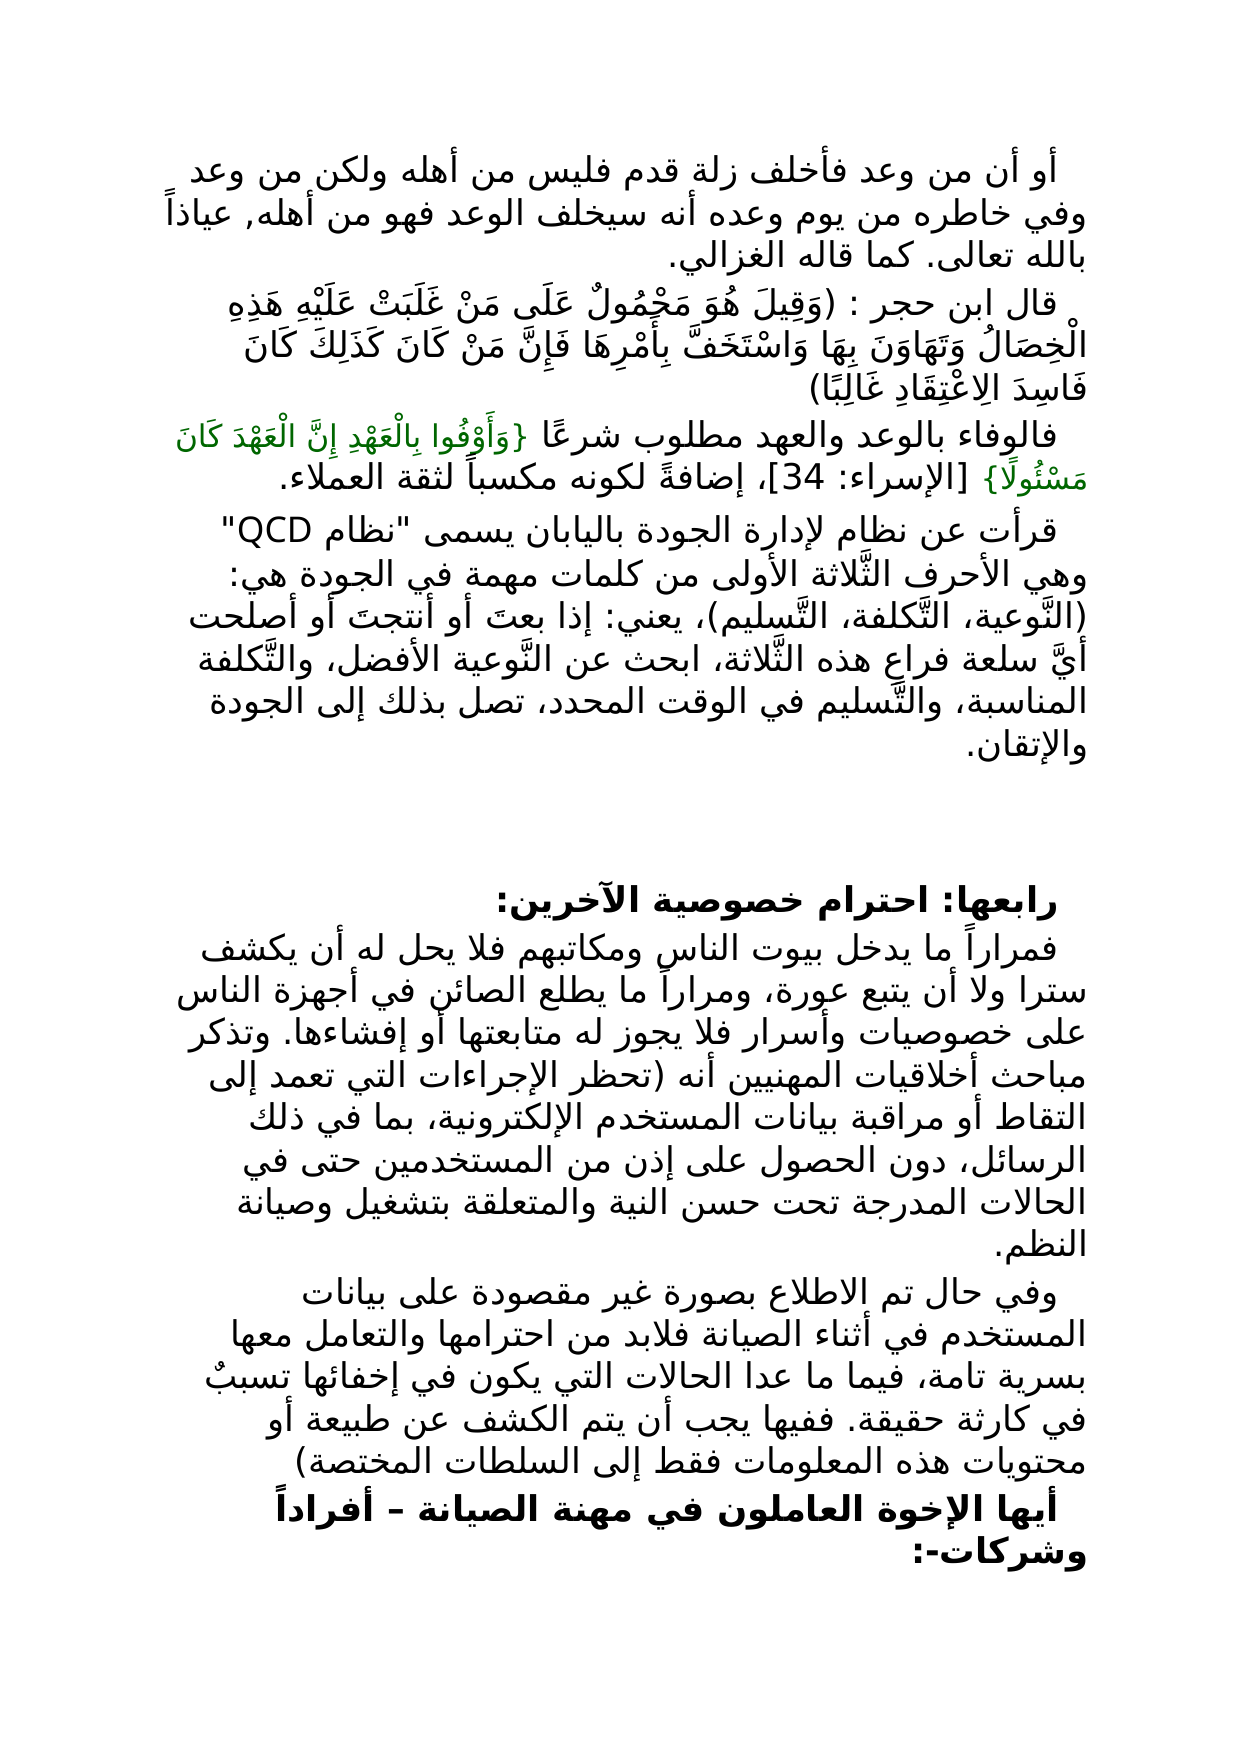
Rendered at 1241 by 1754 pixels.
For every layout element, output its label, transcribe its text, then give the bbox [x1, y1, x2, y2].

text رابعها: احترام خصوصية الآخرين: [158, 880, 1088, 921]
text وفي حال تم الاطلاع بصورة غير مقصودة على بيانات المستخدم في أثناء الصيانة فلابد من احترامها والتعامل معها بسرية تامة، فيما ما عدا الحالات التي يكون في إخفائها تسببٌ في كارثة حقيقة. ففيها يجب أن يتم الكشف عن طبيعة أو محتويات هذه المعلومات فقط إلى السلطات المختصة) [158, 1271, 1088, 1482]
text أيها الإخوة العاملون في مهنة الصيانة – أفراداً وشركات-: [158, 1488, 1088, 1572]
text قال ابن حجر : (وَقِيلَ هُوَ مَحْمُولٌ عَلَى مَنْ غَلَبَتْ عَلَيْهِ هَذِهِ الْخِصَالُ وَتَهَاوَنَ بِهَا وَاسْتَخَفَّ بِأَمْرِهَا فَإِنَّ مَنْ كَانَ كَذَلِكَ كَانَ فَاسِدَ الِاعْتِقَادِ غَالِبًا) [158, 282, 1088, 408]
text أو أن من وعد فأخلف زلة قدم فليس من أهله ولكن من وعد وفي خاطره من يوم وعده أنه سيخلف الوعد فهو من أهله, عياذاً بالله تعالى. كما قاله الغزالي. [158, 150, 1088, 276]
text فمراراً ما يدخل بيوت الناس ومكاتبهم فلا يحل له أن يكشف سترا ولا أن يتبع عورة، ومراراً ما يطلع الصائن في أجهزة الناس على خصوصيات وأسرار فلا يجوز له متابعتها أو إفشاءها. وتذكر مباحث أخلاقيات المهنيين أنه (تحظر الإجراءات التي تعمد إلى التقاط أو مراقبة بيانات المستخدم الإلكترونية، بما في ذلك الرسائل، دون الحصول على إذن من المستخدمين حتى في الحالات المدرجة تحت حسن النية والمتعلقة بتشغيل وصيانة النظم. [158, 927, 1088, 1265]
text فالوفاء بالوعد والعهد مطلوب شرعًا {وَأَوْفُوا بِالْعَهْدِ إِنَّ الْعَهْدَ كَانَ مَسْئُولًا} [الإسراء: 34]، إضافةً لكونه مكسباً لثقة العملاء. [158, 414, 1088, 498]
text قرأت عن نظام لإدارة الجودة باليابان يسمى "نظام QCD" وهي الأحرف الثَّلاثة الأولى من كلمات مهمة في الجودة هي: (النَّوعية، التَّكلفة، التَّسليم)، يعني: إذا بعتَ أو أنتجتَ أو أصلحت أيَّ سلعة فراعِ هذه الثَّلاثة، ابحث عن النَّوعية الأفضل، والتَّكلفة المناسبة، والتَّسليم في الوقت المحدد، تصل بذلك إلى الجودة والإتقان. [158, 504, 1088, 764]
